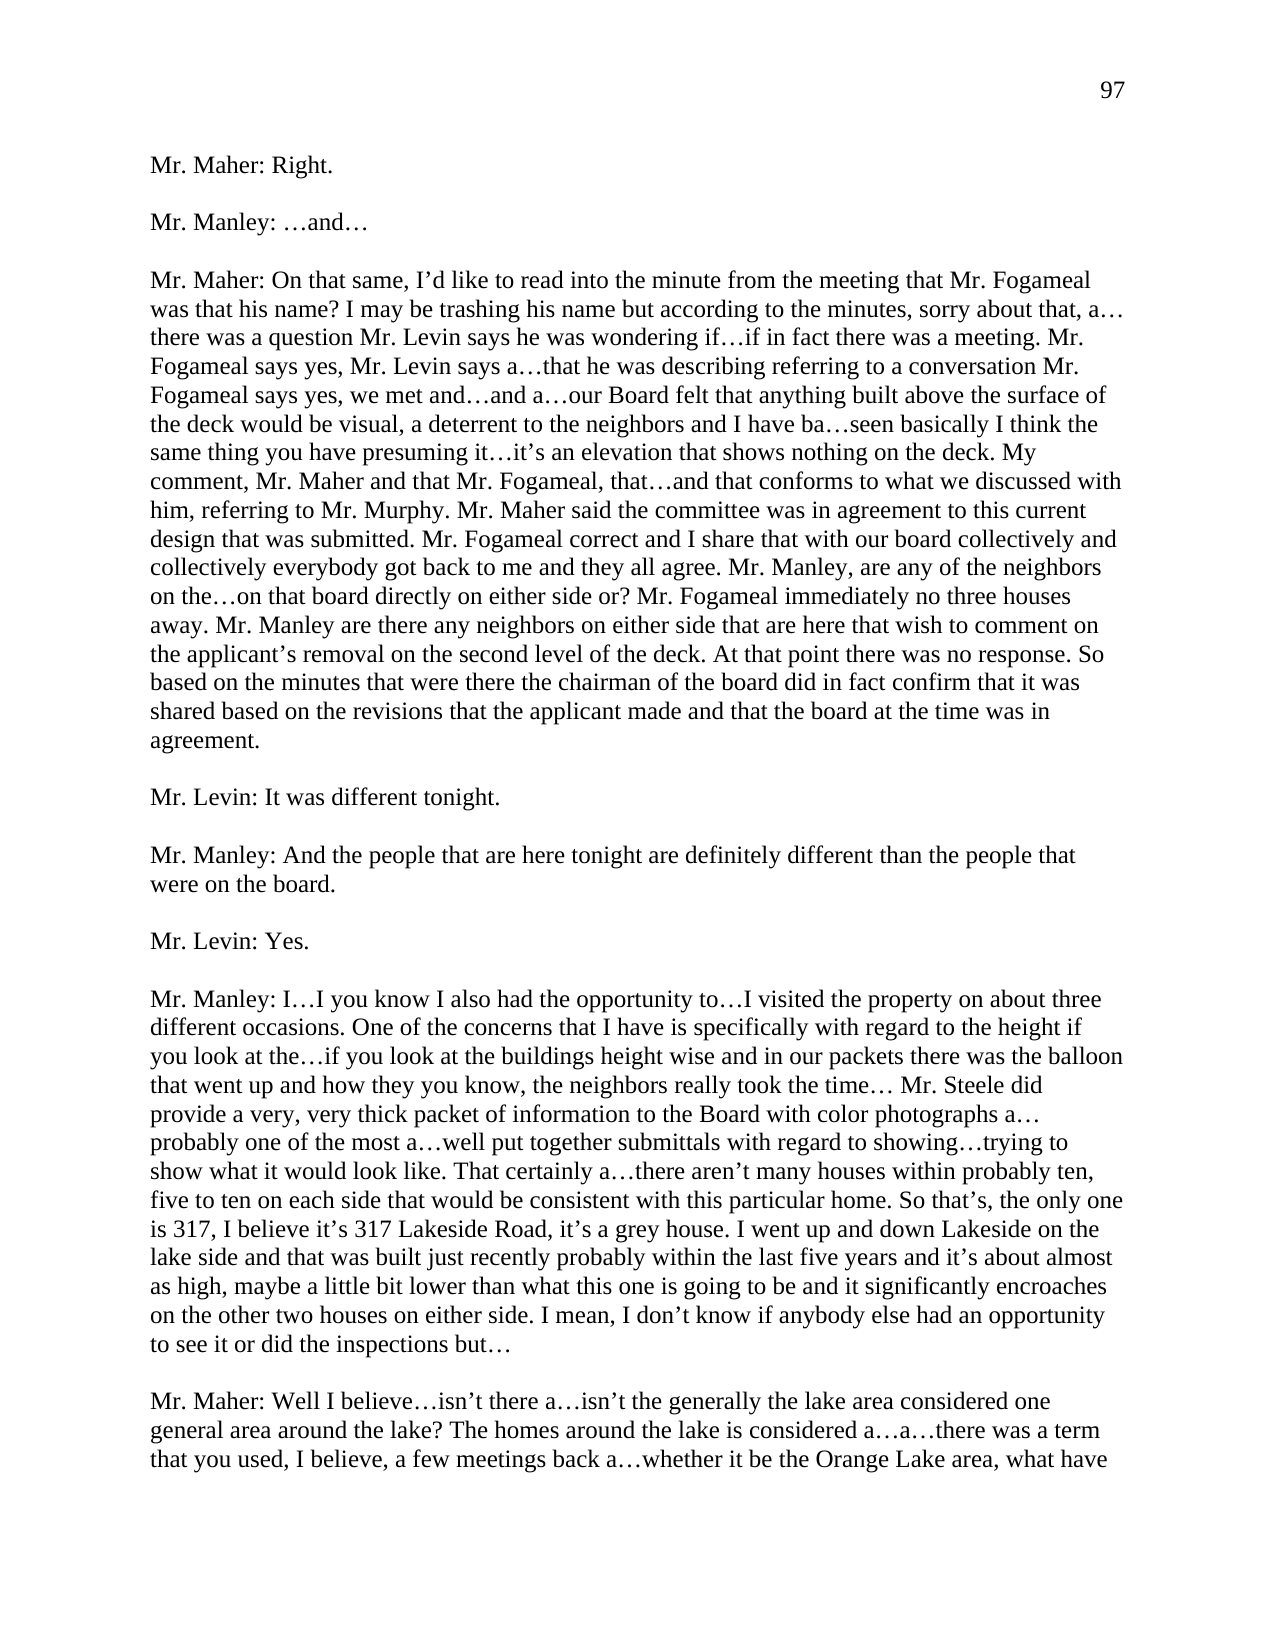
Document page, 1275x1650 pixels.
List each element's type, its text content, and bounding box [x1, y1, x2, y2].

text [150, 1386, 1125, 1472]
text Mr. Levin: It was different tonight. [150, 782, 1125, 811]
text Mr. Maher: Right. [150, 150, 1125, 179]
text Mr. Levin: Yes. [150, 926, 1125, 955]
text Mr. Maher: On that same, I’d like to read into the minute from the meeting that Mr. Fogameal was that his name? I may be trashing his name but according to the minutes, sorry about that, a…there was a question Mr. Levin says he was wondering if…if in fact there was a meeting. Mr. Fogameal says yes, Mr. Levin says a…that he was describing referring to a conversation Mr. Fogameal says yes, we met and…and a…our Board felt that anything built above the surface of the deck would be visual, a deterrent to the neighbors and I have ba…seen basically I think the same thing you have presuming it…it’s an elevation that shows nothing on the deck. My comment, Mr. Maher and that Mr. Fogameal, that…and that conforms to what we discussed with him, referring to Mr. Murphy. Mr. Maher said the committee was in agreement to this current design that was submitted. Mr. Fogameal correct and I share that with our board collectively and collectively everybody got back to me and they all agree. Mr. Manley, are any of the neighbors on the…on that board directly on either side or? Mr. Fogameal immediately no three houses away. Mr. Manley are there any neighbors on either side that are here that wish to comment on the applicant’s removal on the second level of the deck. At that point there was no response. So based on the minutes that were there the chairman of the board did in fact confirm that it was shared based on the revisions that the applicant made and that the board at the time was in agreement. [150, 265, 1125, 754]
text Mr. Manley: And the people that are here tonight are definitely different than the people that were on the board. [150, 840, 1125, 897]
text Mr. Manley: I…I you know I also had the opportunity to…I visited the property on about three different occasions. One of the concerns that I have is specifically with regard to the height if you look at the…if you look at the buildings height wise and in our packets there was the balloon that went up and how they you know, the neighbors really took the time… Mr. Steele did provide a very, very thick packet of information to the Board with color photographs a…probably one of the most a…well put together submittals with regard to showing…trying to show what it would look like. That certainly a…there aren’t many houses within probably ten, five to ten on each side that would be consistent with this particular home. So that’s, the only one is 317, I believe it’s 317 Lakeside Road, it’s a grey house. I went up and down Lakeside on the lake side and that was built just recently probably within the last five years and it’s about almost as high, maybe a little bit lower than what this one is going to be and it significantly encroaches on the other two houses on either side. I mean, I don’t know if anybody else had an opportunity to see it or did the inspections but… [150, 984, 1125, 1357]
text Mr. Manley: …and… [150, 207, 1125, 236]
